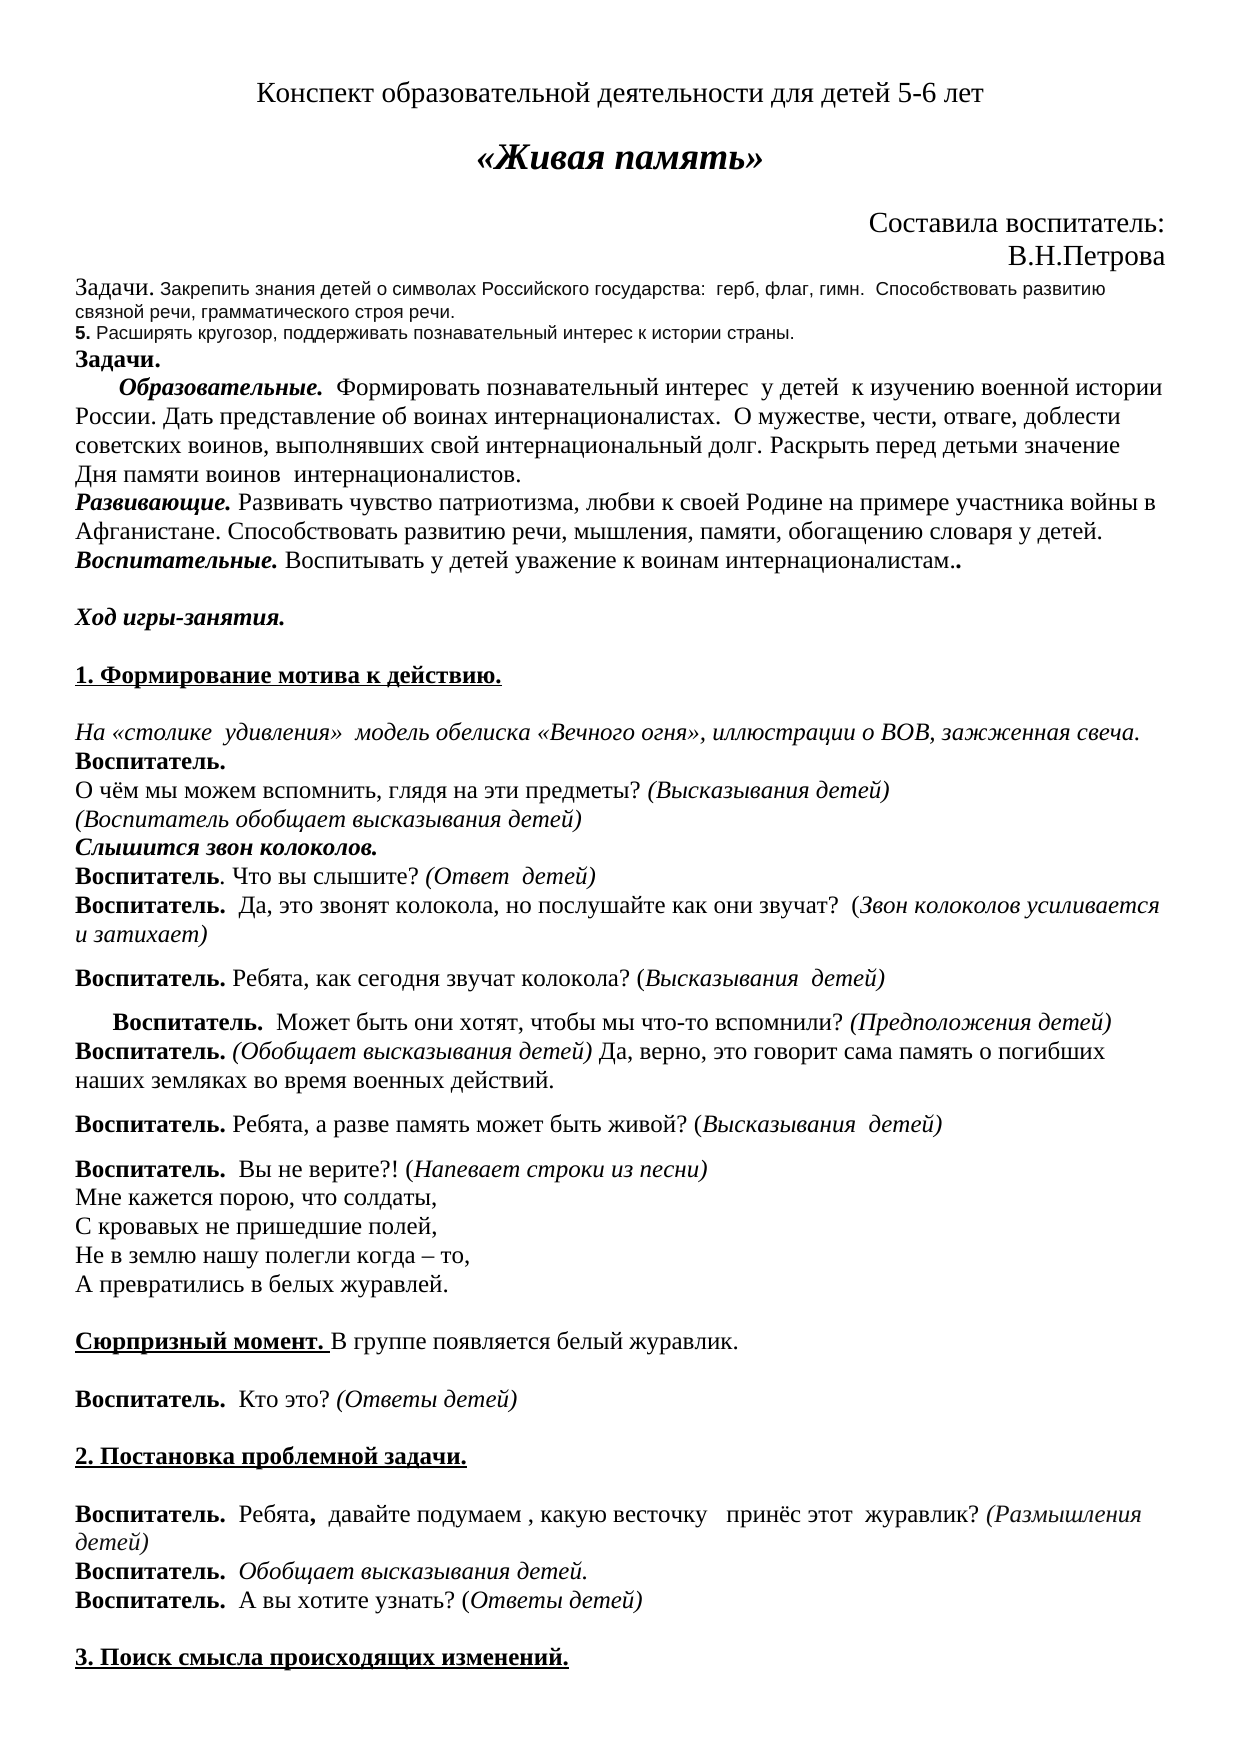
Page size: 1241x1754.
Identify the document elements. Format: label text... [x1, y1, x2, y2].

text Составила воспитатель: [75, 205, 1165, 238]
text Воспитатель. Может быть они хотят, чтобы мы что-то вспомнили? (Предположения детей) [75, 1007, 1165, 1036]
text Воспитатель. Ребята, как сегодня звучат колокола? (Высказывания детей) [75, 963, 1165, 992]
text Воспитательные. Воспитывать у детей уважение к воинам интернационалистам.. [75, 545, 1165, 574]
text Развивающие. Развивать чувство патриотизма, любви к своей Родине на примере участника войны в Афганистане. Способствовать развитию речи, мышления, памяти, обогащению словаря у детей. [75, 487, 1165, 545]
text В.Н.Петрова [75, 238, 1165, 272]
text Образовательные. Формировать познавательный интерес у детей к изучению военной истории России. Дать представление об воинах интернационалистах. О мужестве, чести, отваге, доблести советских воинов, выполнявших свой интернациональный долг. Раскрыть перед детьми значение Дня памяти воинов интернационалистов. [75, 372, 1165, 487]
text «Живая память» [75, 134, 1165, 177]
text 3. Поиск смысла происходящих изменений. [75, 1642, 1165, 1671]
text Сюрпризный момент. В группе появляется белый журавлик. [75, 1326, 1165, 1355]
text Слышится звон колоколов. [75, 832, 1165, 861]
text Воспитатель. Обобщает высказывания детей. [75, 1556, 1165, 1585]
text 5. Расширять кругозор, поддерживать познавательный интерес к истории страны. [75, 322, 1165, 344]
text Воспитатель. Кто это? (Ответы детей) [75, 1384, 1165, 1412]
text Задачи. [75, 344, 1165, 372]
text Воспитатель. Ребята, давайте подумаем , какую весточку принёс этот журавлик? (Размышления детей) [75, 1499, 1165, 1556]
text С кровавых не пришедшие полей, [75, 1211, 1165, 1240]
text 1. Формирование мотива к действию. [75, 660, 1165, 689]
text (Воспитатель обобщает высказывания детей) [75, 804, 1165, 832]
text На «столике удивления» модель обелиска «Вечного огня», иллюстрации о ВОВ, зажженная свеча. [75, 717, 1165, 746]
text О чём мы можем вспомнить, глядя на эти предметы? (Высказывания детей) [75, 775, 1165, 804]
text А превратились в белых журавлей. [75, 1269, 1165, 1297]
text 2. Постановка проблемной задачи. [75, 1441, 1165, 1470]
text Воспитатель. (Обобщает высказывания детей) Да, верно, это говорит сама память о погибших наших земляках во время военных действий. [75, 1036, 1165, 1094]
text Воспитатель. Вы не верите?! (Напевает строки из песни) [75, 1154, 1165, 1182]
text Не в землю нашу полегли когда – то, [75, 1240, 1165, 1269]
text Конспект образовательной деятельности для детей 5-6 лет [75, 75, 1165, 108]
text Ход игры-занятия. [75, 602, 1165, 631]
text Воспитатель. [75, 746, 1165, 775]
text Мне кажется порою, что солдаты, [75, 1182, 1165, 1211]
text Воспитатель. Что вы слышите? (Ответ детей) [75, 861, 1165, 890]
text Задачи. Закрепить знания детей о символах Российского государства: герб, флаг, гимн. Способствовать развитию связной речи, грамматического строя речи. [75, 272, 1165, 322]
text Воспитатель. Да, это звонят колокола, но послушайте как они звучат? (Звон колоколов усиливается и затихает) [75, 890, 1165, 947]
text Воспитатель. Ребята, а разве память может быть живой? (Высказывания детей) [75, 1109, 1165, 1138]
text Воспитатель. А вы хотите узнать? (Ответы детей) [75, 1585, 1165, 1614]
